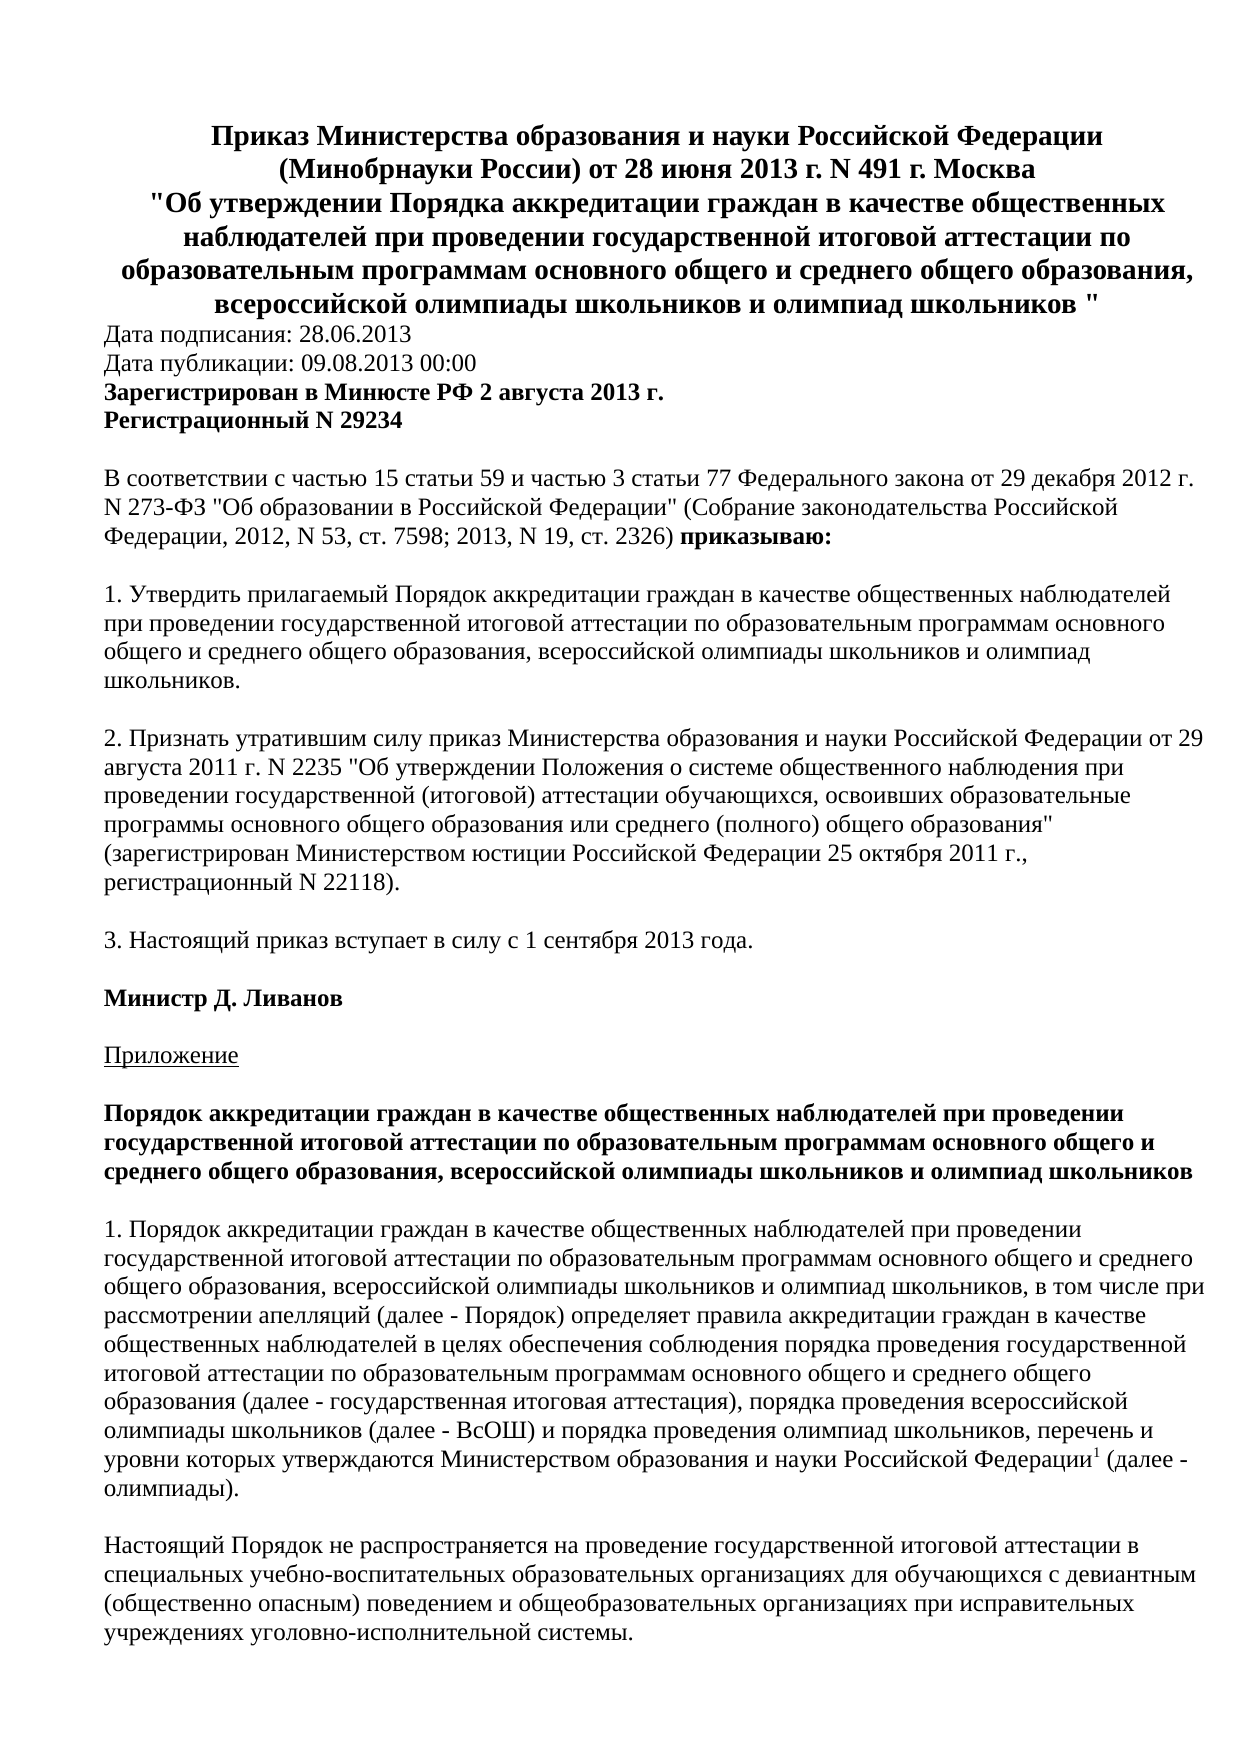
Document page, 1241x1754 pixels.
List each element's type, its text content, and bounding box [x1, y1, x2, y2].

text Дата подписания: 28.06.2013 [103, 319, 1211, 348]
text Дата публикации: 09.08.2013 00:00 [103, 348, 1211, 377]
text 1. Утвердить прилагаемый Порядок аккредитации граждан в качестве общественных наблюдателей при проведении государственной итоговой аттестации по образовательным программам основного общего и среднего общего образования, всероссийской олимпиады школьников и олимпиад школьников. [103, 579, 1211, 694]
text 1. Порядок аккредитации граждан в качестве общественных наблюдателей при проведении государственной итоговой аттестации по образовательным программам основного общего и среднего общего образования, всероссийской олимпиады школьников и олимпиад школьников, в том числе при рассмотрении апелляций (далее - Порядок) определяет правила аккредитации граждан в качестве общественных наблюдателей в целях обеспечения соблюдения порядка проведения государственной итоговой аттестации по образовательным программам основного общего и среднего общего образования (далее - государственная итоговая аттестация), порядка проведения всероссийской олимпиады школьников (далее - ВсОШ) и порядка проведения олимпиад школьников, перечень и уровни которых утверждаются Министерством образования и науки Российской Федерации1 (далее - олимпиады). [103, 1214, 1211, 1501]
subtitle "Об утверждении Порядка аккредитации граждан в качестве общественных наблюдателей при проведении государственной итоговой аттестации по образовательным программам основного общего и среднего общего образования, всероссийской олимпиады школьников и олимпиад школьников " [103, 185, 1211, 319]
subtitle Порядок аккредитации граждан в качестве общественных наблюдателей при проведении государственной итоговой аттестации по образовательным программам основного общего и среднего общего образования, всероссийской олимпиады школьников и олимпиад школьников [103, 1098, 1211, 1185]
text Министр Д. Ливанов [103, 983, 1211, 1011]
text Приложение [103, 1041, 1211, 1069]
text 3. Настоящий приказ вступает в силу с 1 сентября 2013 года. [103, 925, 1211, 953]
text Настоящий Порядок не распространяется на проведение государственной итоговой аттестации в специальных учебно-воспитательных образовательных организациях для обучающихся с девиантным (общественно опасным) поведением и общеобразовательных организациях при исправительных учреждениях уголовно-исполнительной системы. [103, 1531, 1211, 1646]
text 2. Признать утратившим силу приказ Министерства образования и науки Российской Федерации от 29 августа 2011 г. N 2235 "Об утверждении Положения о системе общественного наблюдения при проведении государственной (итоговой) аттестации обучающихся, освоивших образовательные программы основного общего образования или среднего (полного) общего образования" (зарегистрирован Министерством юстиции Российской Федерации 25 октября 2011 г., регистрационный N 22118). [103, 723, 1211, 896]
subtitle (Минобрнауки России) от 28 июня 2013 г. N 491 г. Москва [103, 152, 1211, 185]
text Зарегистрирован в Минюсте РФ 2 августа 2013 г. [103, 377, 1211, 406]
text Регистрационный N 29234 [103, 406, 1211, 434]
text В соответствии с частью 15 статьи 59 и частью 3 статьи 77 Федерального закона от 29 декабря 2012 г. N 273-ФЗ "Об образовании в Российской Федерации" (Собрание законодательства Российской Федерации, 2012, N 53, ст. 7598; 2013, N 19, ст. 2326) приказываю: [103, 463, 1211, 550]
subtitle Приказ Министерства образования и науки Российской Федерации [103, 118, 1211, 152]
